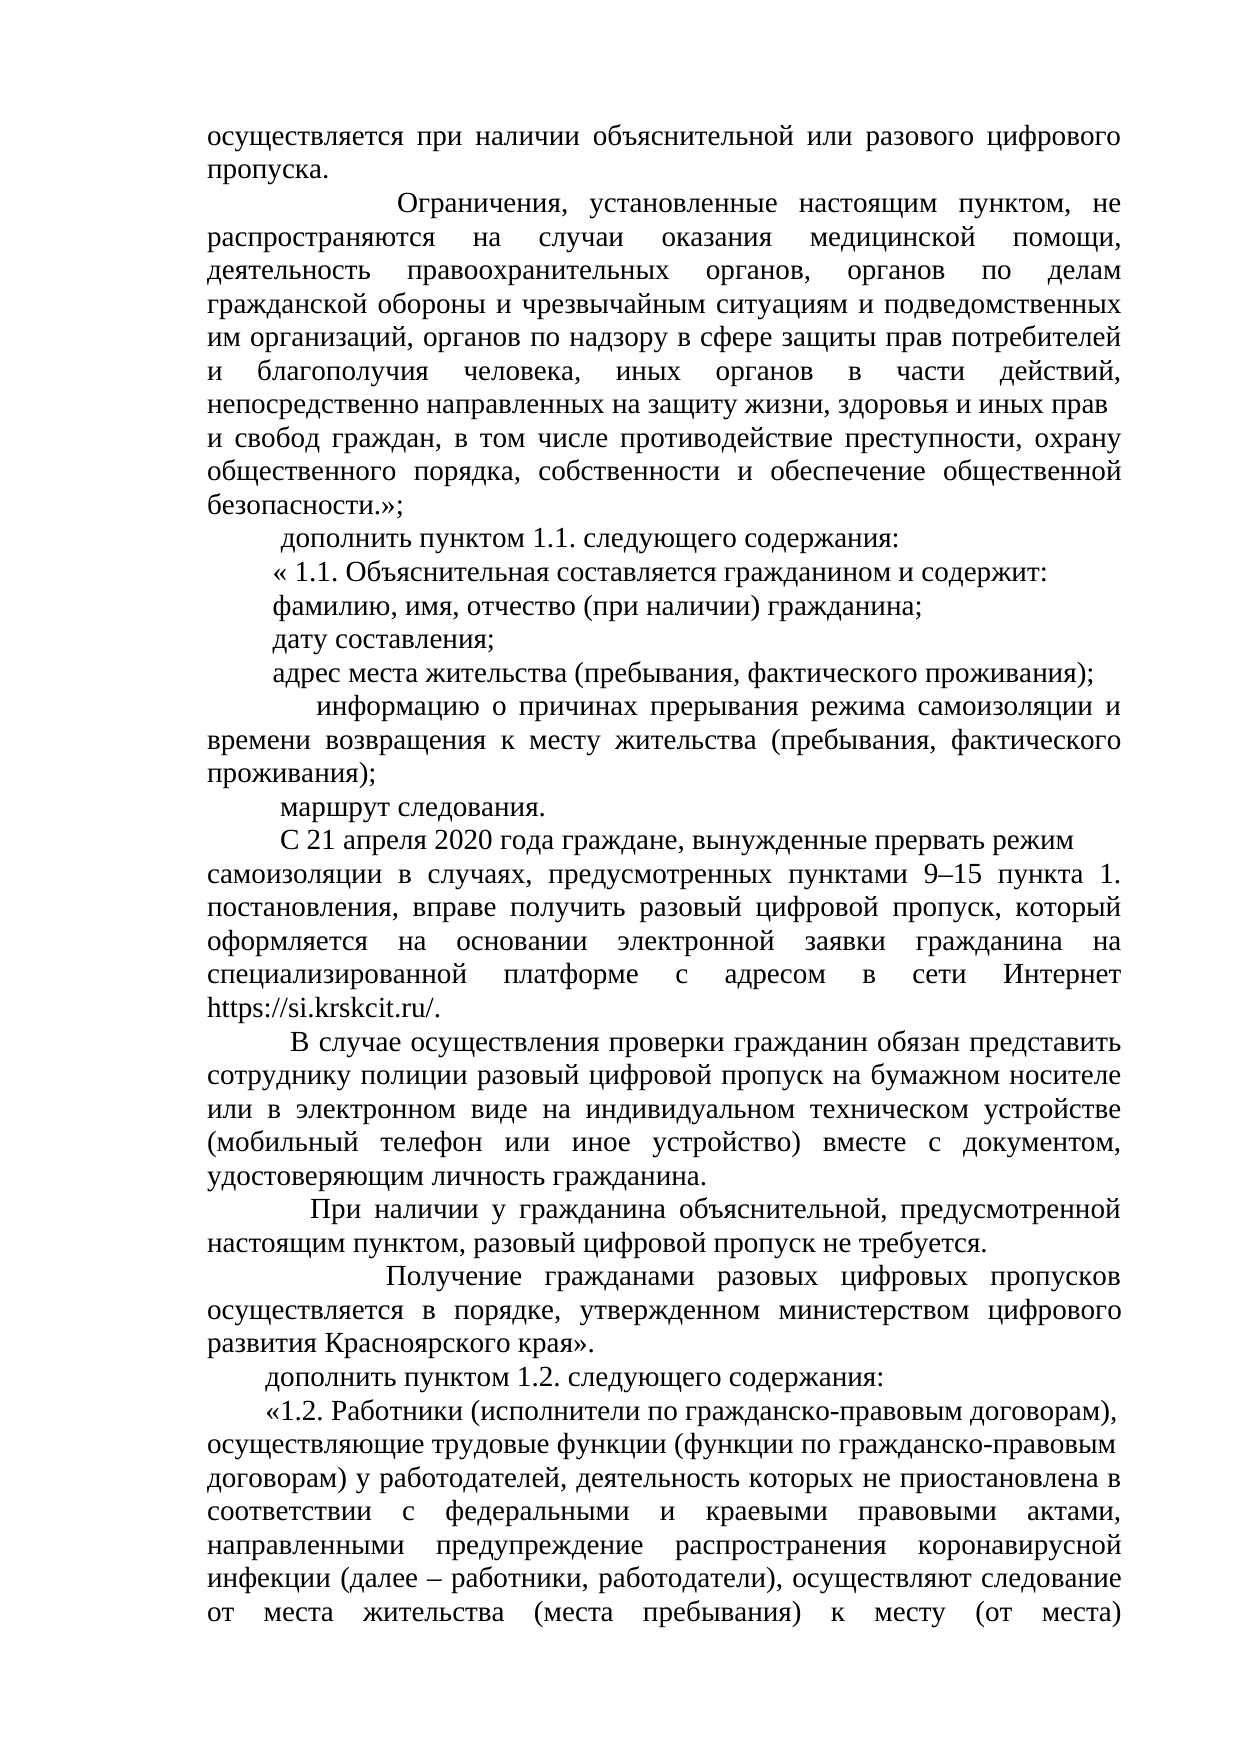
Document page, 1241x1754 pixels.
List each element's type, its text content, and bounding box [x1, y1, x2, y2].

text и свобод граждан, в том числе противодействие преступности, охрану общественного порядка, собственности и обеспечение общественной безопасности.»; [207, 420, 1122, 521]
text При наличии у гражданина объяснительной, предусмотренной настоящим пунктом, разовый цифровой пропуск не требуется. [207, 1191, 1122, 1258]
text осуществляющие трудовые функции (функции по гражданско-правовым [207, 1426, 1122, 1460]
text дополнить пунктом 1.2. следующего содержания: [207, 1359, 1122, 1393]
text фамилию, имя, отчество (при наличии) гражданина; [207, 588, 1122, 621]
text информацию о причинах прерывания режима самоизоляции и времени возвращения к месту жительства (пребывания, фактического проживания); [207, 688, 1122, 789]
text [207, 118, 1122, 185]
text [207, 1460, 1122, 1627]
text В случае осуществления проверки гражданин обязан представить сотруднику полиции разовый цифровой пропуск на бумажном носителе или в электронном виде на индивидуальном техническом устройстве (мобильный телефон или иное устройство) вместе с документом, удостоверяющим личность гражданина. [207, 1024, 1122, 1191]
text маршрут следования. [207, 789, 1122, 822]
text самоизоляции в случаях, предусмотренных пунктами 9–15 пункта 1. постановления, вправе получить разовый цифровой пропуск, который оформляется на основании электронной заявки гражданина на специализированной платформе с адресом в сети Интернет https://si.krskcit.ru/. [207, 856, 1122, 1024]
text Получение гражданами разовых цифровых пропусков осуществляется в порядке, утвержденном министерством цифрового развития Красноярского края». [207, 1258, 1122, 1359]
text дату составления; [207, 621, 1122, 655]
text «1.2. Работники (исполнители по гражданско-правовым договорам), [207, 1393, 1122, 1426]
text С 21 апреля 2020 года граждане, вынужденные прервать режим [207, 822, 1122, 856]
text адрес места жительства (пребывания, фактического проживания); [207, 655, 1122, 688]
text дополнить пунктом 1.1. следующего содержания: [207, 521, 1122, 554]
text Ограничения, установленные настоящим пунктом, не распространяются на случаи оказания медицинской помощи, деятельность правоохранительных органов, органов по делам гражданской обороны и чрезвычайным ситуациям и подведомственных им организаций, органов по надзору в сфере защиты прав потребителей и благополучия человека, иных органов в части действий, непосредственно направленных на защиту жизни, здоровья и иных прав [207, 185, 1122, 420]
text « 1.1. Объяснительная составляется гражданином и содержит: [207, 554, 1122, 588]
